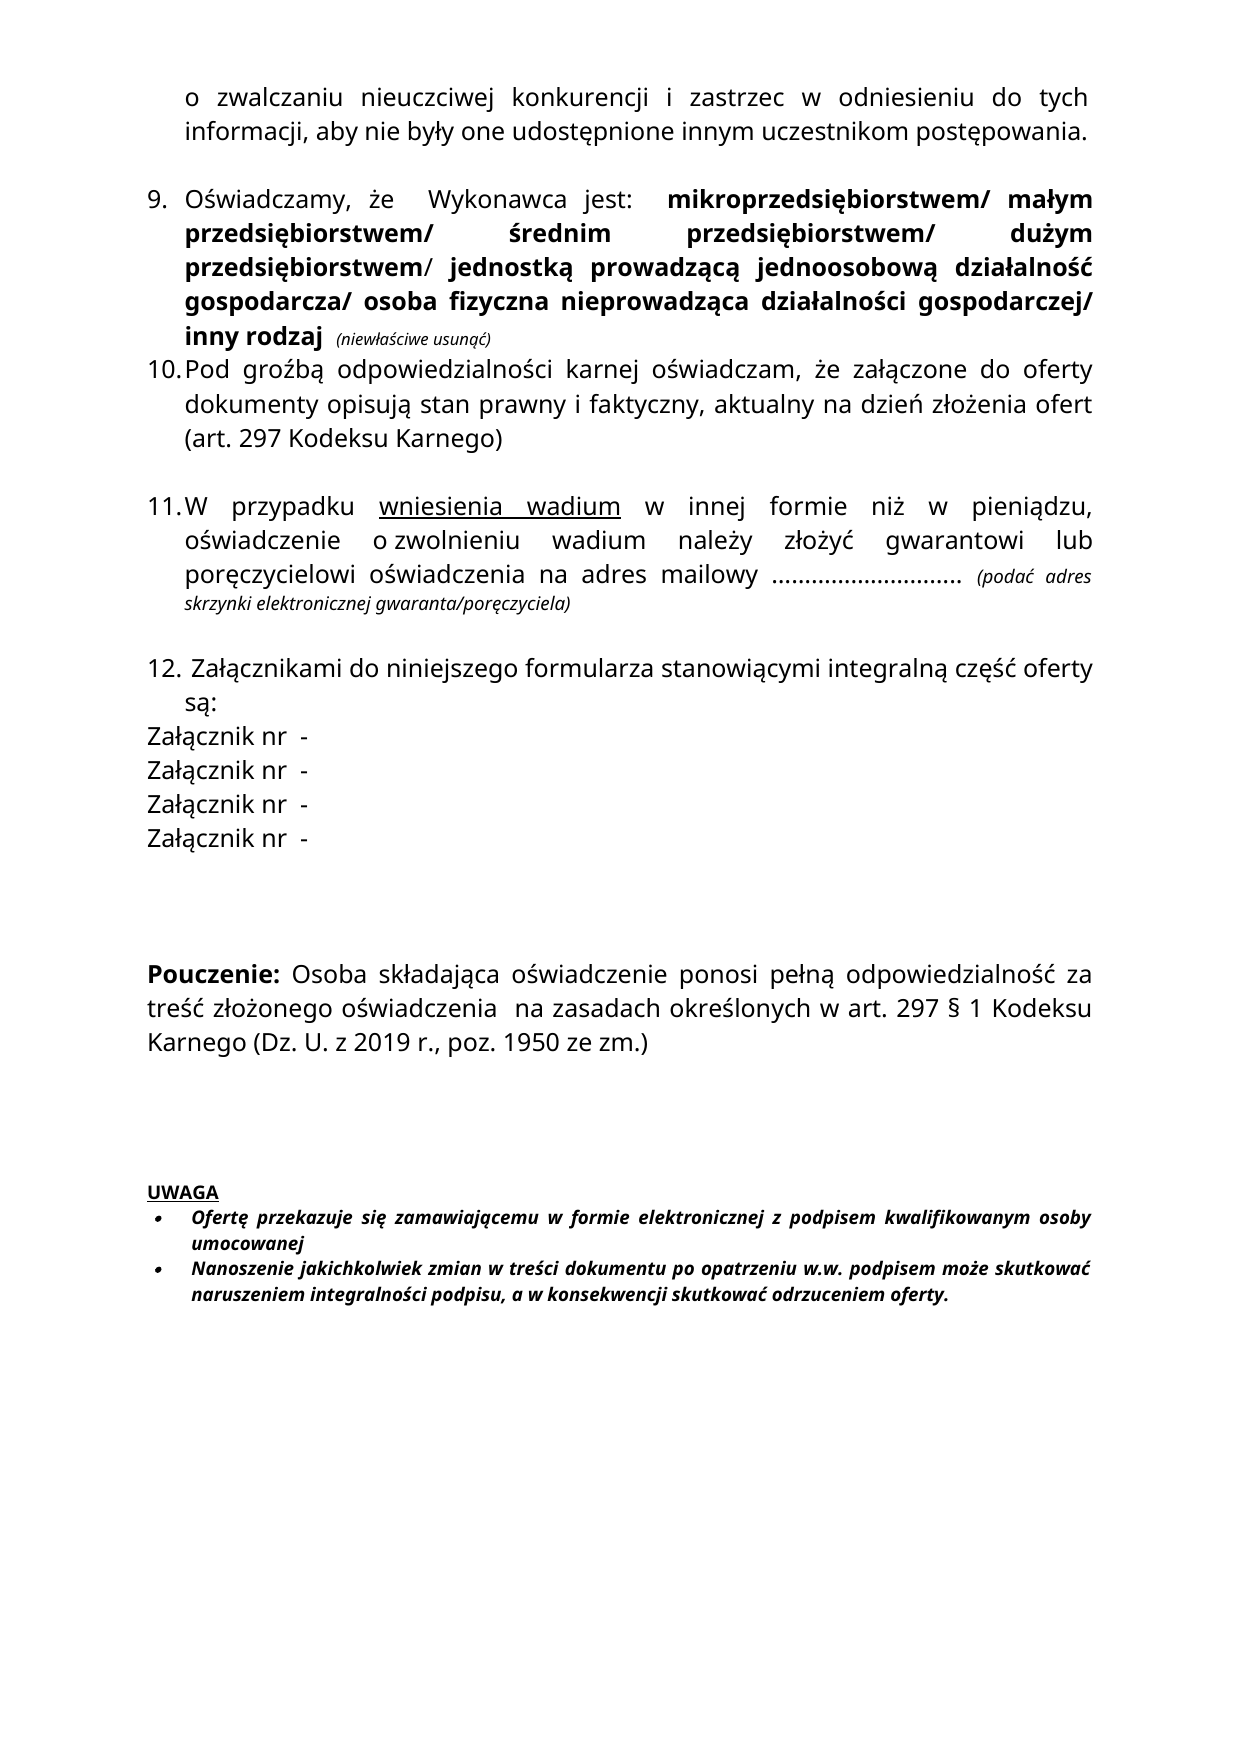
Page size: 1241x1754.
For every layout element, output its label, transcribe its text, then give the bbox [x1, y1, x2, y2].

list Pod groźbą odpowiedzialności karnej oświadczam, że załączone do oferty dokumenty opisują stan prawny i faktyczny, aktualny na dzień złożenia ofert (art. 297 Kodeksu Karnego) [147, 352, 1094, 454]
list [147, 80, 1089, 148]
list Oświadczamy, że Wykonawca jest: mikroprzedsiębiorstwem/ małym przedsiębiorstwem/ średnim przedsiębiorstwem/ dużym przedsiębiorstwem/ jednostką prowadzącą jednoosobową działalność gospodarcza/ osoba fizyczna nieprowadząca działalności gospodarczej/ inny rodzaj (niewłaściwe usunąć) [147, 182, 1094, 352]
text Załącznik nr - [147, 752, 1094, 786]
list W przypadku wniesienia wadium w innej formie niż w pieniądzu, oświadczenie o zwolnieniu wadium należy złożyć gwarantowi lub poręczycielowi oświadczenia na adres mailowy ……………………….. (podać adres skrzynki elektronicznej gwaranta/poręczyciela) [147, 488, 1094, 616]
list Ofertę przekazuje się zamawiającemu w formie elektronicznej z podpisem kwalifikowanym osoby umocowanej [154, 1204, 1094, 1256]
text Załącznik nr - [147, 821, 1094, 854]
list Załącznikami do niniejszego formularza stanowiącymi integralną część oferty są: [147, 650, 1094, 718]
text Pouczenie: Osoba składająca oświadczenie ponosi pełną odpowiedzialność za treść złożonego oświadczenia na zasadach określonych w art. 297 § 1 Kodeksu Karnego (Dz. U. z 2019 r., poz. 1950 ze zm.) [147, 957, 1094, 1059]
text Załącznik nr - [147, 718, 1094, 752]
text UWAGA [147, 1179, 1094, 1204]
list Nanoszenie jakichkolwiek zmian w treści dokumentu po opatrzeniu w.w. podpisem może skutkować naruszeniem integralności podpisu, a w konsekwencji skutkować odrzuceniem oferty. [154, 1256, 1094, 1307]
text Załącznik nr - [147, 786, 1094, 821]
